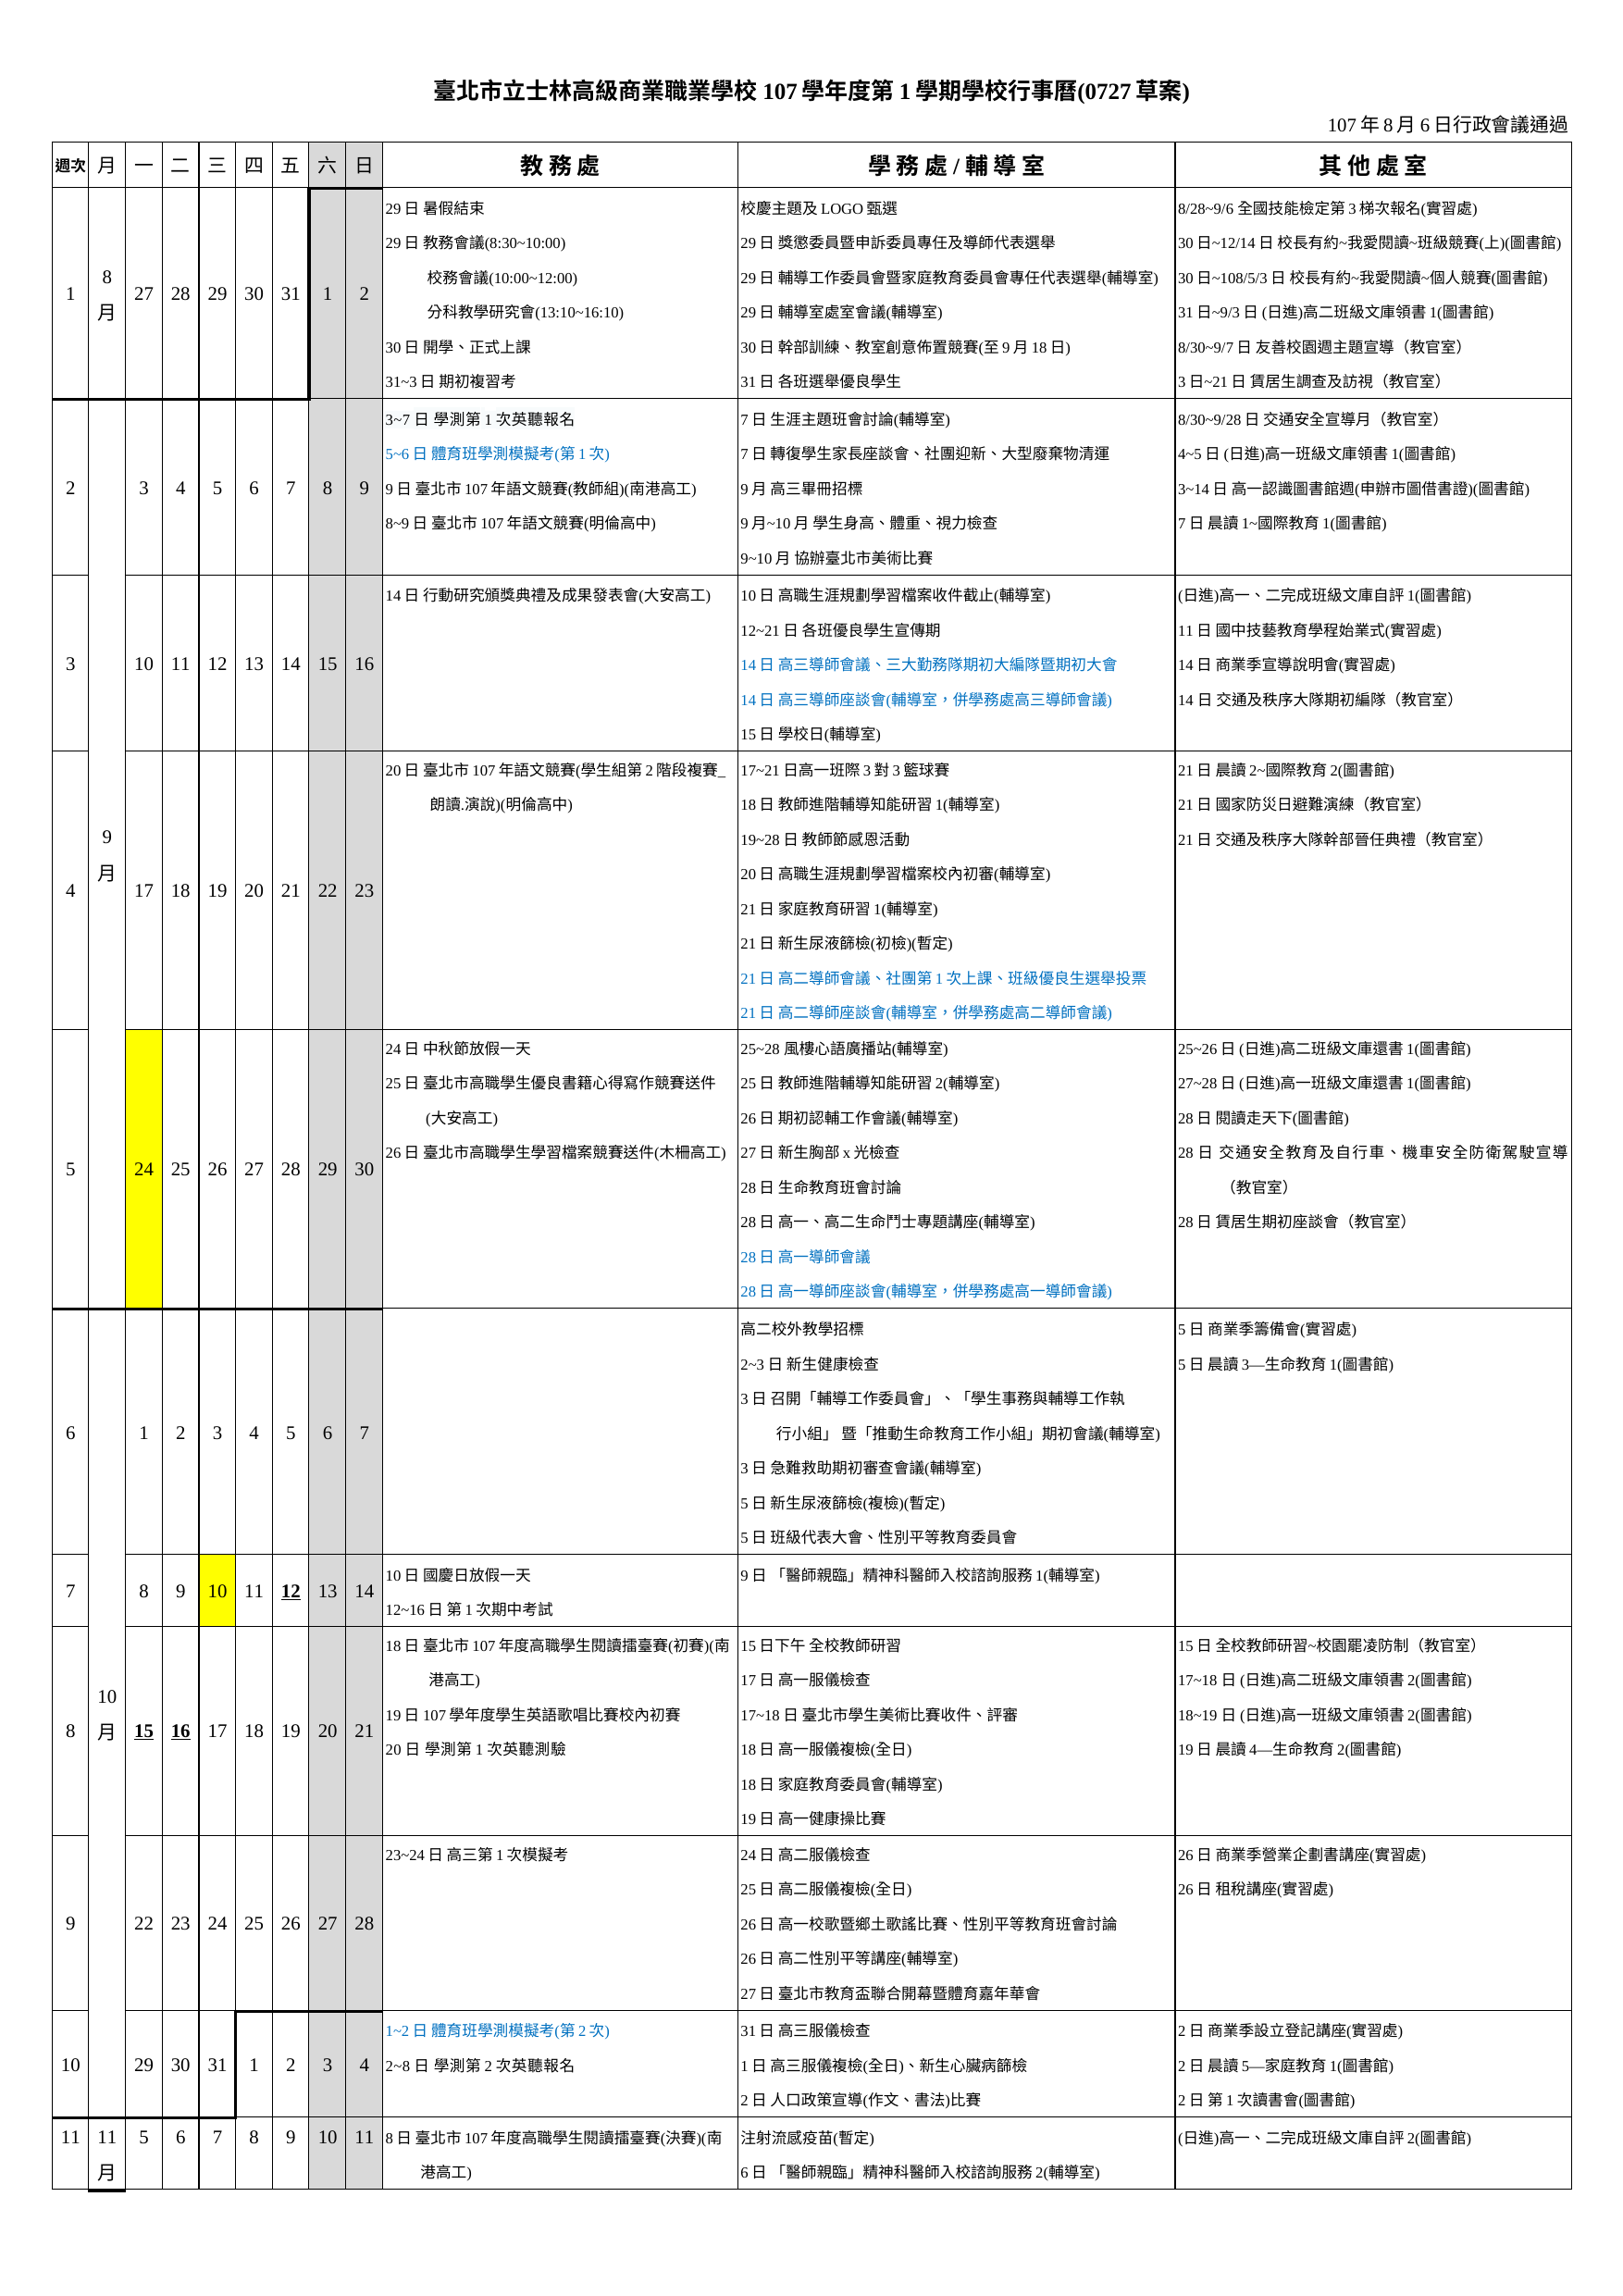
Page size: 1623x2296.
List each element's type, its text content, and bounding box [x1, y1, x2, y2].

table_cell 8/30~9/28日 交通安全宣導月（教官室） 4~5日 (日進)高一班級文庫領書1(圖書館) 3~14日 高一認識圖書館週(申辦市圖借書證)(圖書館) 7日 晨讀1~國際教育1(圖書館) [1176, 399, 1571, 575]
table_cell 23 [346, 751, 382, 1029]
table_cell 5 [126, 2119, 162, 2189]
table_cell 20日 臺北市107年語文競賽(學生組第2階段複賽_朗讀.演說)(明倫高中) [383, 751, 737, 1029]
table_cell 4 [346, 2013, 382, 2116]
table_cell 31日 高三服儀檢查 1日 高三服儀複檢(全日)、新生心臟病篩檢 2日 人口政策宣導(作文、書法)比賽 [738, 2011, 1174, 2116]
table_cell 10日 國慶日放假一天 12~16日 第1次期中考試 [383, 1555, 737, 1626]
table_cell 10 [53, 2011, 88, 2116]
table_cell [738, 2117, 1174, 2189]
text 107年8月6日行政會議通過 [55, 106, 1568, 142]
table_cell 10日 高職生涯規劃學習檔案收件截止(輔導室) 12~21日 各班優良學生宣傳期 14日 高三導師會議、三大勤務隊期初大編隊暨期初大會 14日 高三導師座談會(輔導室，併學務處高三導師會議) 15日 學校日(輔導室) [738, 576, 1174, 751]
table_cell 8 [126, 1555, 162, 1626]
table_cell 27 [126, 188, 162, 398]
text 臺北市立士林高級商業職業學校 107學年度第1學期學校行事曆(0727草案) [55, 72, 1568, 106]
table_cell 9 [53, 1836, 88, 2010]
table_cell 10月 [89, 1310, 125, 2116]
table_cell 29 [309, 1030, 345, 1308]
table_cell 15日下午 全校教師研習 17日 高一服儀檢查 17~18日 臺北市學生美術比賽收件、評審 18日 高一服儀複檢(全日) 18日 家庭教育委員會(輔導室) 19日 高一健康操比賽 [738, 1627, 1174, 1835]
table_cell 29 [200, 188, 235, 398]
table_cell 27 [236, 1030, 272, 1308]
table_cell 6 [236, 401, 272, 575]
table_cell 26 [200, 1030, 235, 1308]
table_cell 23~24日 高三第1次模擬考 [383, 1836, 737, 2010]
table_cell 28 [273, 1030, 308, 1308]
table_cell 校慶主題及LOGO甄選 29日 獎懲委員暨申訴委員專任及導師代表選舉 29日 輔導工作委員會暨家庭教育委員會專任代表選舉(輔導室) 29日 輔導室處室會議(輔導室) 30日 幹部訓練、教室創意佈置競賽(至9月18日) 31日 各班選舉優良學生 [738, 188, 1174, 398]
table_cell 1~2日 體育班學測模擬考(第2次) 2~8日 學測第2次英聽報名 [383, 2011, 737, 2116]
table_cell 25~26日 (日進)高二班級文庫還書1(圖書館) 27~28日 (日進)高一班級文庫還書1(圖書館) 28日 閱讀走天下(圖書館) 28日 交通安全教育及自行車、機車安全防衛駕駛宣導（教官室） 28日 賃居生期初座談會（教官室） [1176, 1030, 1571, 1308]
table_cell 24 [126, 1030, 162, 1308]
table_cell 24日 中秋節放假一天 25日 臺北市高職學生優良書籍心得寫作競賽送件(大安高工) 26日 臺北市高職學生學習檔案競賽送件(木柵高工) [383, 1030, 737, 1308]
table_header 日 [346, 143, 382, 187]
table_cell 10 [200, 1555, 235, 1626]
table_cell 15 [126, 1627, 162, 1835]
table_cell 12 [200, 576, 235, 751]
table_cell 3 [126, 401, 162, 575]
table_cell 31 [200, 2011, 234, 2116]
table_cell 1 [311, 190, 345, 398]
table_cell 21日 晨讀2~國際教育2(圖書館) 21日 國家防災日避難演練（教官室） 21日 交通及秩序大隊幹部晉任典禮（教官室） [1176, 751, 1571, 1029]
table_cell 7 [200, 2119, 235, 2189]
table_cell 8/28~9/6 全國技能檢定第3梯次報名(實習處) 30日~12/14日 校長有約~我愛閱讀~班級競賽(上)(圖書館) 30日~108/5/3日 校長有約~我愛閱讀~個人競賽(圖書館) 31日~9/3日 (日進)高二班級文庫領書1(圖書館) 8/30~9/7日 友善校園週主題宣導（教官室） 3日~21日 賃居生調查及訪視（教官室） [1176, 188, 1571, 398]
table_cell 18日 臺北市107年度高職學生閱讀擂臺賽(初賽)(南港高工) 19日 107學年度學生英語歌唱比賽校內初賽 20日 學測第1次英聽測驗 [383, 1627, 737, 1835]
table_cell 24日 高二服儀檢查 25日 高二服儀複檢(全日) 26日 高一校歌暨鄉土歌謠比賽、性別平等教育班會討論 26日 高二性別平等講座(輔導室) 27日 臺北市教育盃聯合開幕暨體育嘉年華會 [738, 1836, 1174, 2010]
table_header 六 [309, 143, 345, 187]
table_cell 2 [163, 1310, 198, 1554]
table_header 學 務 處 / 輔 導 室 [738, 143, 1174, 187]
table_cell 9 月 [89, 401, 125, 1308]
table_cell 6 [309, 1310, 345, 1554]
table_header 其 他 處 室 [1176, 143, 1571, 187]
table_cell 9 [346, 399, 382, 575]
table_cell 11 [346, 2117, 382, 2189]
table_cell 21 [273, 751, 308, 1029]
table_cell 19 [200, 751, 235, 1029]
table_cell [383, 1309, 737, 1554]
table_cell 5 [200, 401, 235, 575]
table_cell 15日 全校教師研習~校園罷凌防制（教官室） 17~18 日 (日進)高二班級文庫領書2(圖書館) 18~19 日 (日進)高一班級文庫領書2(圖書館) 19日 晨讀4—生命教育2(圖書館) [1176, 1627, 1571, 1835]
table_cell 14 [346, 1555, 382, 1626]
table_cell 30 [163, 2011, 198, 2116]
table_cell 13 [236, 576, 272, 751]
table_cell [1176, 1555, 1571, 1626]
table_cell 12 [273, 1555, 308, 1626]
table_cell 8 [309, 399, 345, 575]
table_cell 6 [163, 2119, 198, 2189]
table_cell 25 [236, 1836, 272, 2010]
table_cell 16 [346, 576, 382, 751]
table_cell 9日 「醫師親臨」精神科醫師入校諮詢服務1(輔導室) [738, 1555, 1174, 1626]
table_cell 10 [126, 576, 162, 751]
table_cell 7 [346, 1310, 382, 1554]
table_cell 3 [53, 576, 88, 751]
table_cell 19 [273, 1627, 308, 1835]
table_header 一 [126, 143, 162, 187]
table_cell 31 [273, 188, 307, 398]
table_cell 17~21日高一班際3對3籃球賽 18日 教師進階輔導知能研習1(輔導室) 19~28日 教師節感恩活動 20日 高職生涯規劃學習檔案校內初審(輔導室) 21日 家庭教育研習1(輔導室) 21日 新生尿液篩檢(初檢)(暫定) 21日 高二導師會議、社團第1次上課、班級優良生選舉投票 21日 高二導師座談會(輔導室，併學務處高二導師會議) [738, 751, 1174, 1029]
table_cell 26 [273, 1836, 308, 2010]
table_cell 8 [236, 2117, 272, 2189]
table_cell 14 [273, 576, 308, 751]
table_cell 25~28 風樓心語廣播站(輔導室) 25日 教師進階輔導知能研習2(輔導室) 26日 期初認輔工作會議(輔導室) 27日 新生胸部x光檢查 28日 生命教育班會討論 28日 高一、高二生命鬥士專題講座(輔導室) 28日 高一導師會議 28日 高一導師座談會(輔導室，併學務處高一導師會議) [738, 1030, 1174, 1308]
table_cell 4 [236, 1310, 272, 1554]
table_cell 1 [53, 188, 88, 398]
table_header 二 [163, 143, 198, 187]
table_cell 5日 商業季籌備會(實習處) 5日 晨讀3—生命教育1(圖書館) [1176, 1309, 1571, 1554]
table_cell 8 月 [89, 188, 125, 398]
table_cell 28 [346, 1836, 382, 2010]
table_cell 18 [236, 1627, 272, 1835]
table_header 週次 [53, 143, 88, 187]
table_cell 2 [346, 190, 382, 398]
table_cell 14日 行動研究頒獎典禮及成果發表會(大安高工) [383, 576, 737, 751]
table_cell 9 [163, 1555, 198, 1626]
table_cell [1176, 2117, 1571, 2189]
table_cell 30 [346, 1030, 382, 1308]
table_cell 3 [309, 2013, 345, 2116]
table_cell 4 [163, 401, 198, 575]
table_cell 28 [163, 188, 198, 398]
table_cell 7日 生涯主題班會討論(輔導室) 7日 轉復學生家長座談會、社團迎新、大型廢棄物清運 9月 高三畢冊招標 9月~10月 學生身高、體重、視力檢查 9~10月 協辦臺北市美術比賽 [738, 399, 1174, 575]
table_cell 17 [200, 1627, 235, 1835]
table_cell 22 [309, 751, 345, 1029]
table_cell 20 [309, 1627, 345, 1835]
table_cell 3 [200, 1310, 235, 1554]
table_cell 30 [236, 188, 272, 398]
table_header 四 [236, 143, 272, 187]
table_cell 25 [163, 1030, 198, 1308]
table_cell 22 [126, 1836, 162, 2010]
table_cell 23 [163, 1836, 198, 2010]
table_header 教 務 處 [383, 143, 737, 187]
table_cell 20 [236, 751, 272, 1029]
table_cell 27 [309, 1836, 345, 2010]
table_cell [383, 2117, 737, 2189]
table_header 月 [89, 143, 125, 187]
table_cell 2 [273, 2013, 308, 2116]
table_header 三 [200, 143, 235, 187]
table_cell 24 [200, 1836, 235, 2010]
table_cell 29日 暑假結束 29日 教務會議(8:30~10:00) 校務會議(10:00~12:00) 分科教學研究會(13:10~16:10) 30日 開學、正式上課 31~3日 期初複習考 [383, 188, 737, 398]
table_cell 4 [53, 751, 88, 1029]
table_cell 1 [126, 1310, 162, 1554]
table_cell 29 [126, 2011, 162, 2116]
table_header 五 [273, 143, 308, 187]
table_cell 9 [273, 2117, 308, 2189]
table_cell 11 [53, 2119, 88, 2189]
table_cell 26日 商業季營業企劃書講座(實習處) 26日 租稅講座(實習處) [1176, 1836, 1571, 2010]
table_cell 2 [53, 401, 88, 575]
table_cell 18 [163, 751, 198, 1029]
table_cell 2日 商業季設立登記講座(實習處) 2日 晨讀5—家庭教育1(圖書館) 2日 第1次讀書會(圖書館) [1176, 2011, 1571, 2116]
table_cell 3~7日 學測第1次英聽報名 5~6日 體育班學測模擬考(第1次) 9日 臺北市107年語文競賽(教師組)(南港高工) 8~9日 臺北市107年語文競賽(明倫高中) [383, 399, 737, 575]
table_cell 10 [309, 2117, 345, 2189]
table_cell 7 [53, 1555, 88, 1626]
table_cell 15 [309, 576, 345, 751]
table_cell 21 [346, 1627, 382, 1835]
table_cell 8 [53, 1627, 88, 1835]
table_cell 高二校外教學招標 2~3日 新生健康檢查 3日 召開「輔導工作委員會」、「學生事務與輔導工作執 行小組」 暨「推動生命教育工作小組」期初會議(輔導室) 3日 急難救助期初審查會議(輔導室) 5日 新生尿液篩檢(複檢)(暫定) 5日 班級代表大會、性別平等教育委員會 [738, 1309, 1174, 1554]
table_cell 13 [309, 1555, 345, 1626]
table_cell 5 [53, 1030, 88, 1308]
table_cell 11月 [89, 2119, 125, 2189]
table_cell 1 [237, 2013, 272, 2116]
table_cell 17 [126, 751, 162, 1029]
table_cell 11 [163, 576, 198, 751]
table_cell (日進)高一、二完成班級文庫自評1(圖書館) 11日 國中技藝教育學程始業式(實習處) 14日 商業季宣導說明會(實習處) 14 日 交通及秩序大隊期初編隊（教官室） [1176, 576, 1571, 751]
table_cell 16 [163, 1627, 198, 1835]
table_cell 6 [53, 1310, 88, 1554]
table_cell 11 [236, 1555, 272, 1626]
table_cell 5 [273, 1310, 308, 1554]
table_cell 7 [273, 401, 308, 575]
